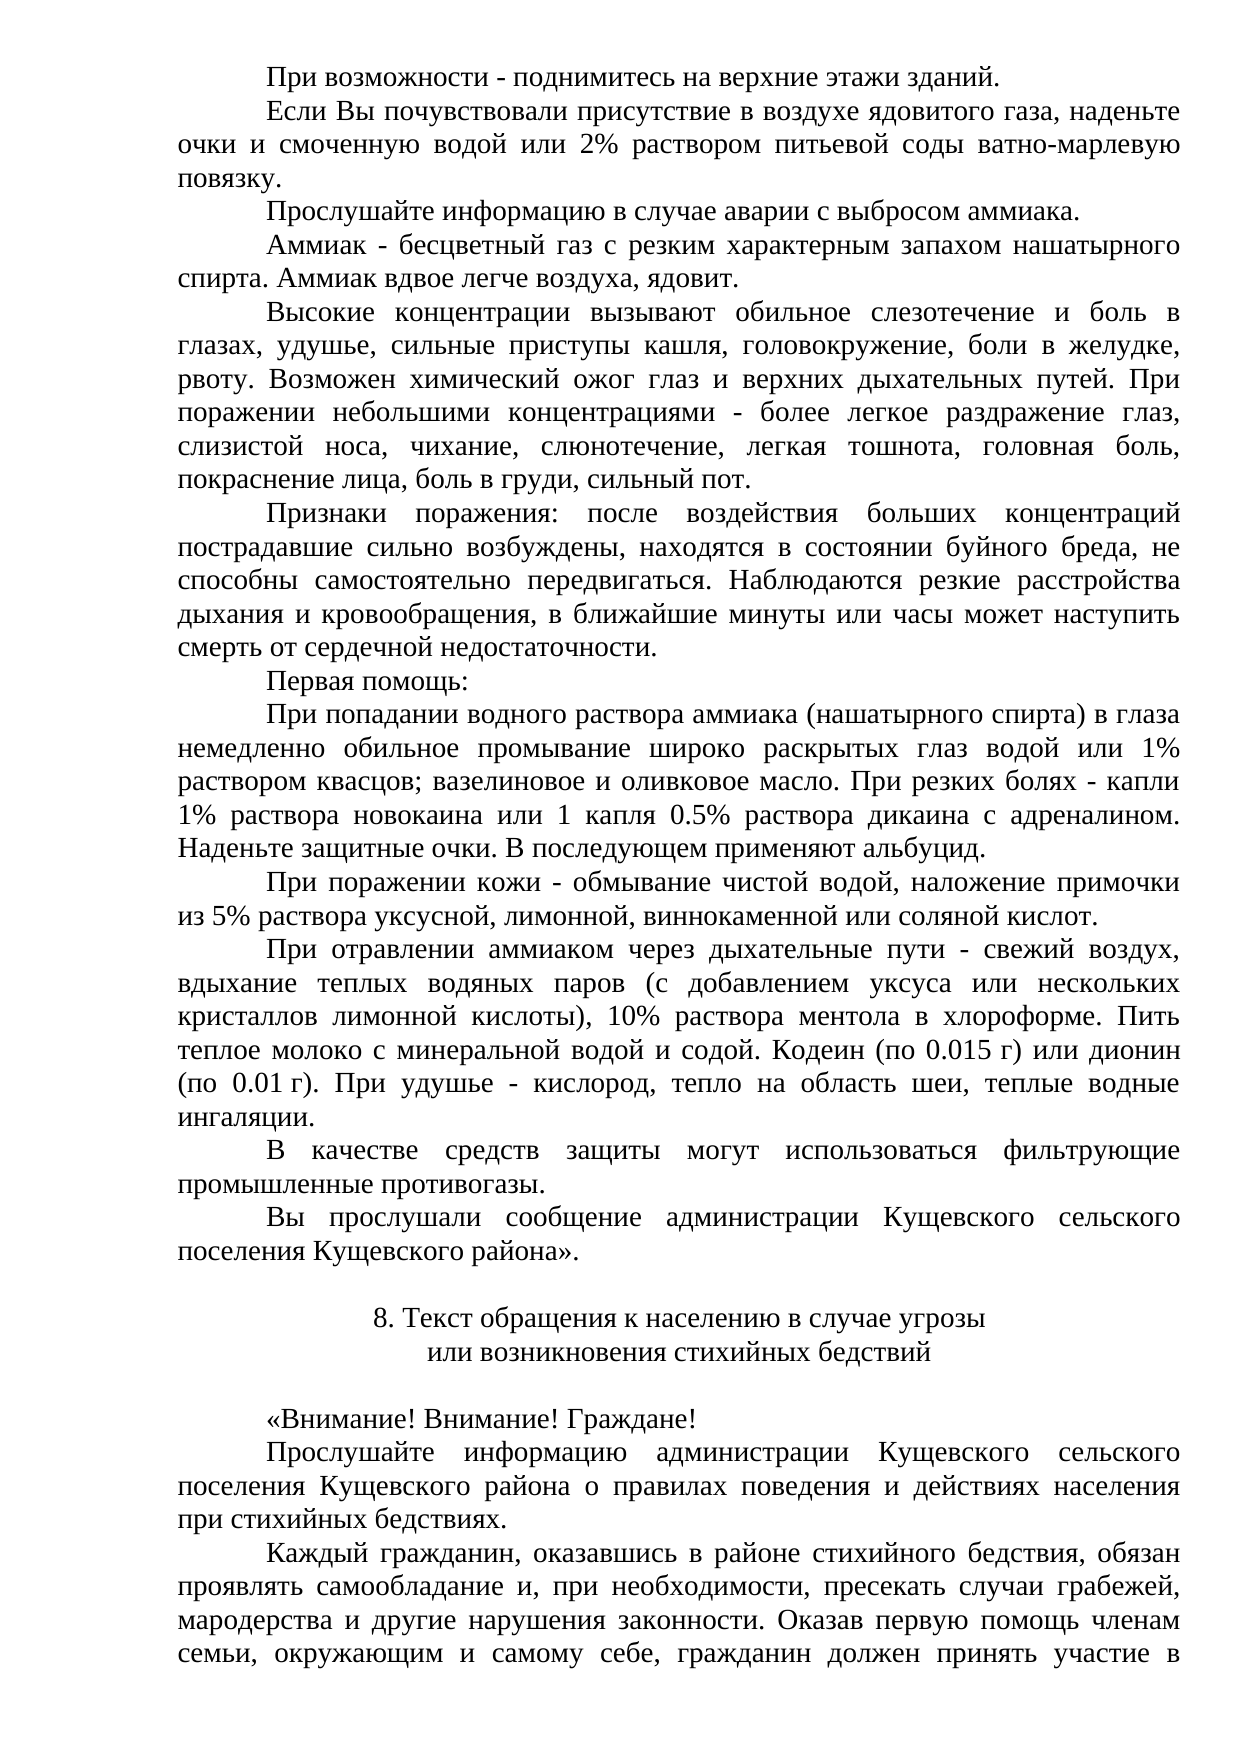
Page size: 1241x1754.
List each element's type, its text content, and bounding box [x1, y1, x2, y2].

text При отравлении аммиаком через дыхательные пути - свежий воздух, вдыхание теплых водяных паров (с добавлением уксуса или нескольких кристаллов лимонной кислоты), 10% раствора ментола в хлороформе. Пить теплое молоко с минеральной водой и содой. Кодеин (по 0.015 г) или дионин (по 0.01 г). При удушье - кислород, тепло на область шеи, теплые водные ингаляции. [177, 931, 1181, 1132]
text При поражении кожи - обмывание чистой водой, наложение примочки из 5% раствора уксусной, лимонной, виннокаменной или соляной кислот. [177, 864, 1181, 931]
text 8. Текст обращения к населению в случае угрозы [177, 1300, 1181, 1334]
text При попадании водного раствора аммиака (нашатырного спирта) в глаза немедленно обильное промывание широко раскрытых глаз водой или 1% раствором квасцов; вазелиновое и оливковое масло. При резких болях - капли 1% раствора новокаина или 1 капля 0.5% раствора дикаина с адреналином. Наденьте защитные очки. В последующем применяют альбуцид. [177, 696, 1181, 864]
text В качестве средств защиты могут использоваться фильтрующие промышленные противогазы. [177, 1132, 1181, 1199]
text Первая помощь: [177, 663, 1181, 696]
text «Внимание! Внимание! Граждане! [177, 1401, 1181, 1434]
text Прослушайте информацию в случае аварии с выбросом аммиака. [177, 193, 1181, 227]
text или возникновения стихийных бедствий [177, 1334, 1181, 1367]
text При возможности - поднимитесь на верхние этажи зданий. [177, 59, 1181, 93]
text Признаки поражения: после воздействия больших концентраций пострадавшие сильно возбуждены, находятся в состоянии буйного бреда, не способны самостоятельно передвигаться. Наблюдаются резкие расстройства дыхания и кровообращения, в ближайшие минуты или часы может наступить смерть от сердечной недостаточности. [177, 495, 1181, 663]
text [177, 1535, 1181, 1669]
text Аммиак - бесцветный газ с резким характерным запахом нашатырного спирта. Аммиак вдвое легче воздуха, ядовит. [177, 227, 1181, 294]
text Если Вы почувствовали присутствие в воздухе ядовитого газа, наденьте очки и смоченную водой или 2% раствором питьевой соды ватно-марлевую повязку. [177, 93, 1181, 193]
text Вы прослушали сообщение администрации Кущевского сельского поселения Кущевского района». [177, 1199, 1181, 1267]
text Прослушайте информацию администрации Кущевского сельского поселения Кущевского района о правилах поведения и действиях населения при стихийных бедствиях. [177, 1434, 1181, 1535]
text Высокие концентрации вызывают обильное слезотечение и боль в глазах, удушье, сильные приступы кашля, головокружение, боли в желудке, рвоту. Возможен химический ожог глаз и верхних дыхательных путей. При поражении небольшими концентрациями - более легкое раздражение глаз, слизистой носа, чихание, слюнотечение, легкая тошнота, головная боль, покраснение лица, боль в груди, сильный пот. [177, 294, 1181, 495]
